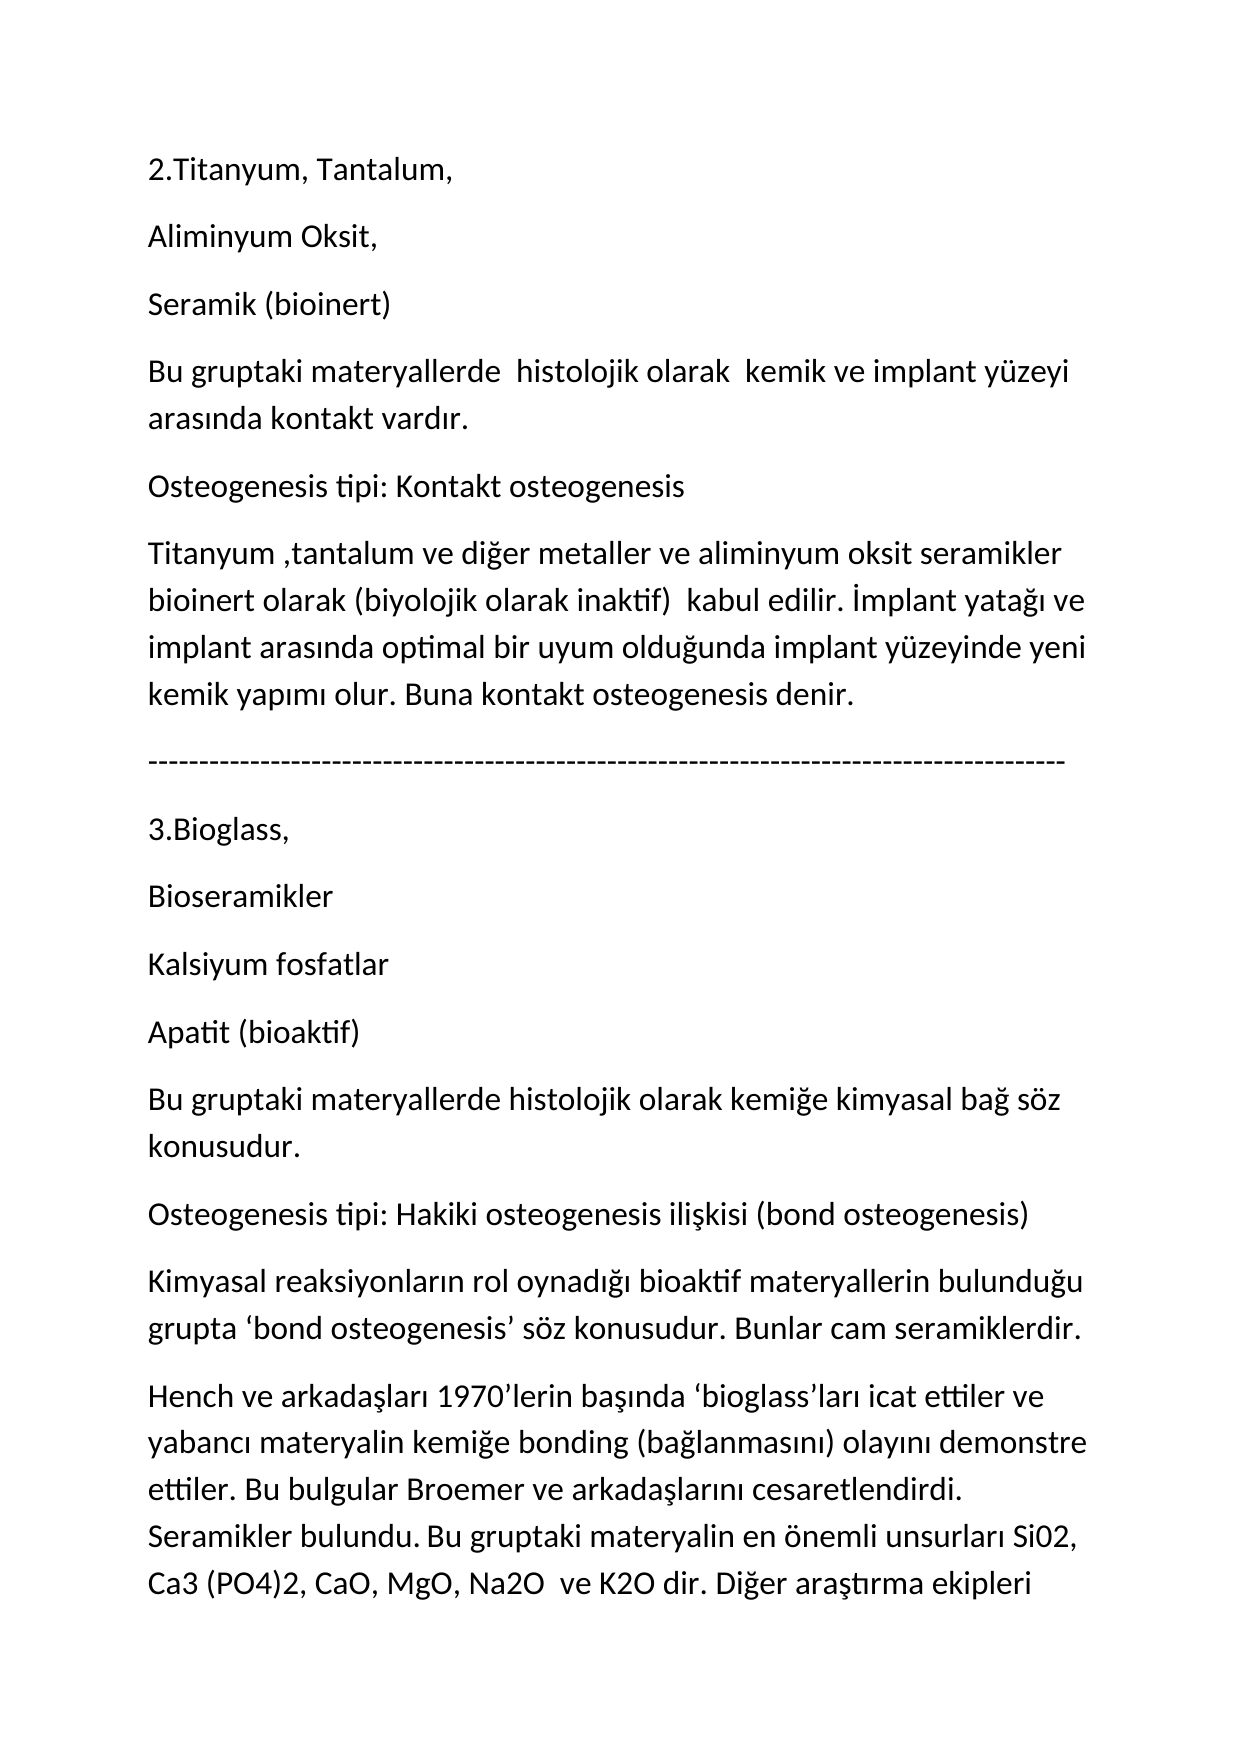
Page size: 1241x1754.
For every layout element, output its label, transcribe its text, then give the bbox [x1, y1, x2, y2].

text Osteogenesis tipi: Hakiki osteogenesis ilişkisi (bond osteogenesis) [148, 1193, 1093, 1233]
text 2.Titanyum, Tantalum, [148, 148, 1093, 188]
text Bioseramikler [148, 876, 1093, 916]
text Seramik (bioinert) [148, 283, 1093, 323]
text Titanyum ,tantalum ve diğer metaller ve aliminyum oksit seramikler bioinert olarak (biyolojik olarak inaktif) kabul edilir. İmplant yatağı ve implant arasında optimal bir uyum olduğunda implant yüzeyinde yeni kemik yapımı olur. Buna kontakt osteogenesis denir. [148, 532, 1093, 713]
text ------------------------------------------------------------------------------------------ [148, 740, 1093, 781]
text Osteogenesis tipi: Kontakt osteogenesis [148, 465, 1093, 506]
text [148, 1375, 1093, 1602]
text 3.Bioglass, [148, 808, 1093, 849]
text Kalsiyum fosfatlar [148, 943, 1093, 984]
text Apatit (bioaktif) [148, 1011, 1093, 1051]
text Kimyasal reaksiyonların rol oynadığı bioaktif materyallerin bulunduğu grupta ‘bond osteogenesis’ söz konusudur. Bunlar cam seramiklerdir. [148, 1260, 1093, 1348]
text Bu gruptaki materyallerde histolojik olarak kemik ve implant yüzeyi arasında kontakt vardır. [148, 350, 1093, 438]
text Bu gruptaki materyallerde histolojik olarak kemiğe kimyasal bağ söz konusudur. [148, 1078, 1093, 1166]
text Aliminyum Oksit, [148, 215, 1093, 256]
